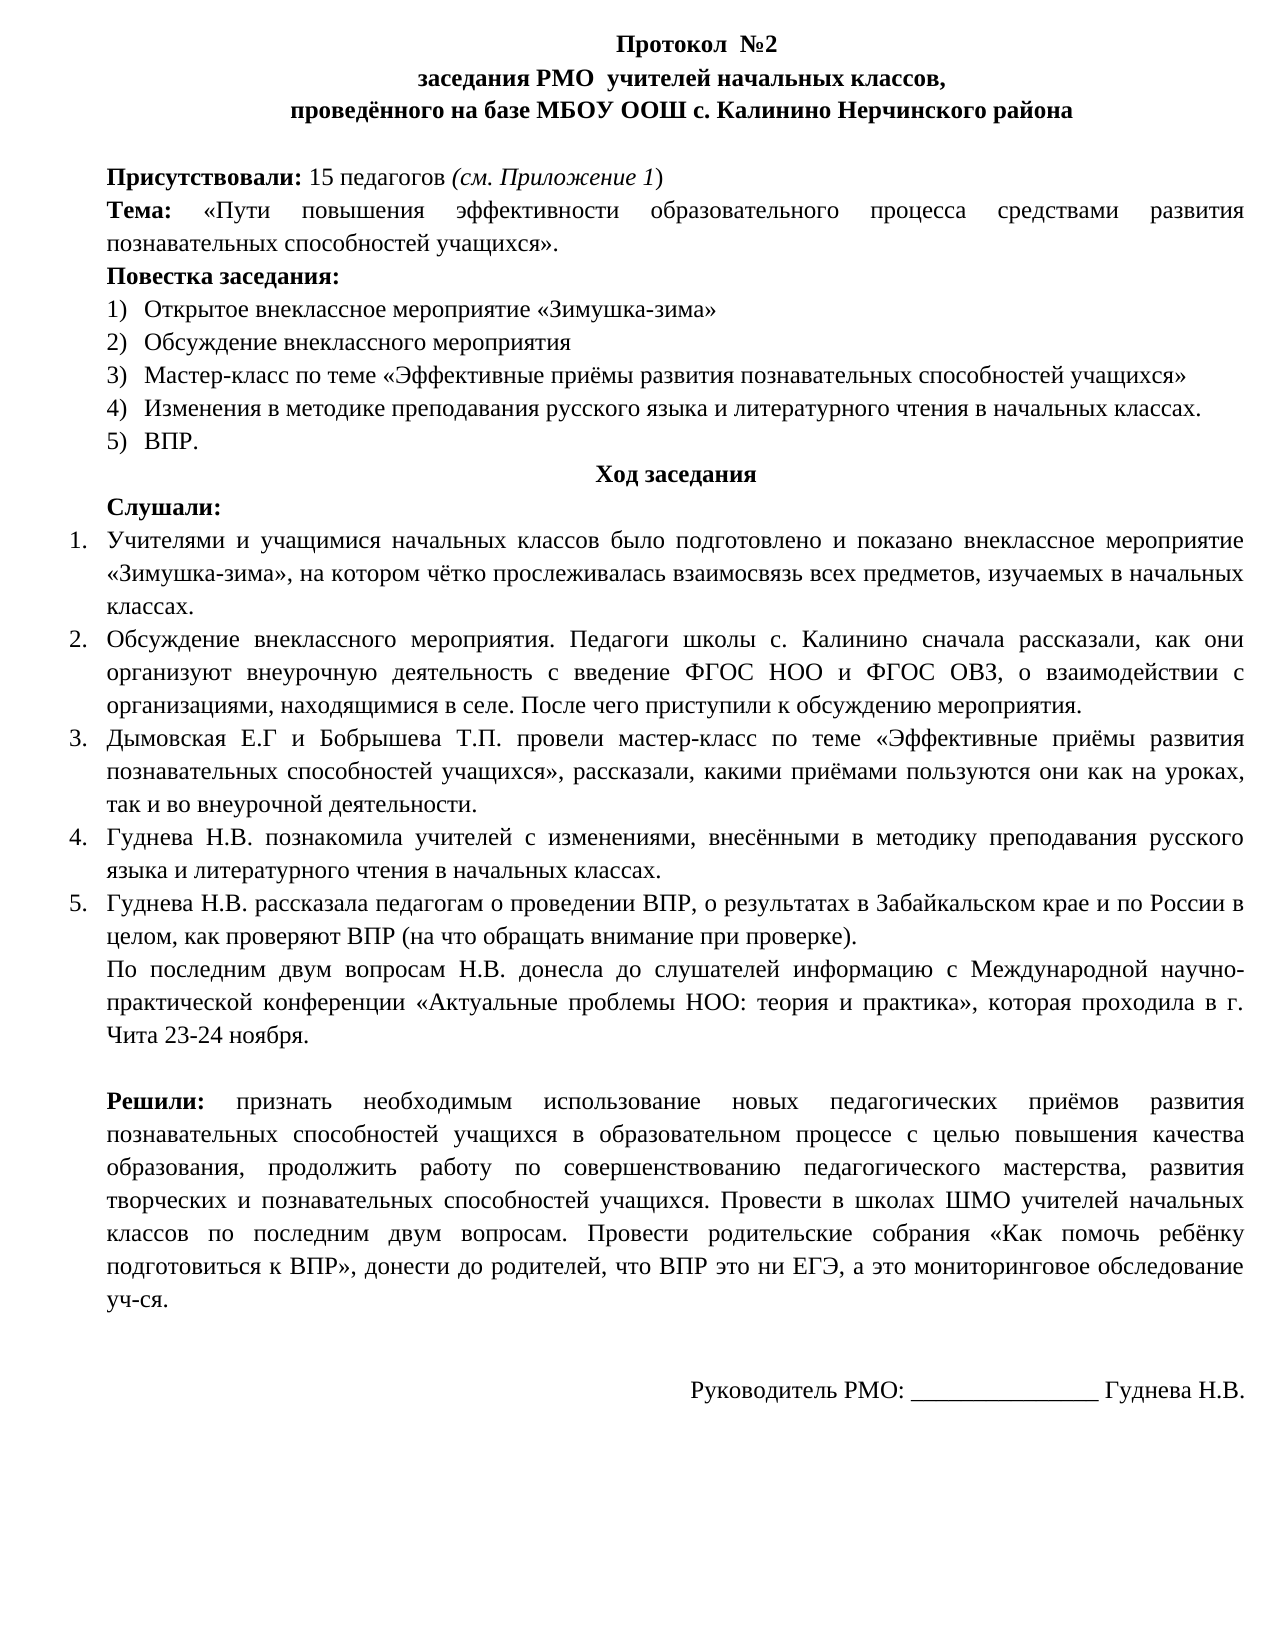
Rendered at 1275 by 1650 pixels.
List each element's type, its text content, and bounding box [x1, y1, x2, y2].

list Гуднева Н.В. познакомила учителей с изменениями, внесёнными в методику преподавания русского языка и литературного чтения в начальных классах. [69, 822, 1245, 884]
text Ход заседания [106, 459, 1245, 488]
text Повестка заседания: [106, 261, 1245, 289]
text Слушали: [106, 492, 1245, 521]
list По последним двум вопросам Н.В. донесла до слушателей информацию с Международной научно-практической конференции «Актуальные проблемы НОО: теория и практика», которая проходила в г. Чита 23-24 ноября. [106, 954, 1245, 1049]
text Руководитель РМО: _______________ Гуднева Н.В. [106, 1375, 1245, 1404]
text Решили: признать необходимым использование новых педагогических приёмов развития познавательных способностей учащихся в образовательном процессе с целью повышения качества образования, продолжить работу по совершенствованию педагогического мастерства, развития творческих и познавательных способностей учащихся. Провести в школах ШМО учителей начальных классов по последним двум вопросам. Провести родительские собрания «Как помочь ребёнку подготовиться к ВПР», донести до родителей, что ВПР это ни ЕГЭ, а это мониторинговое обследование уч-ся. [106, 1086, 1245, 1313]
text Тема: «Пути повышения эффективности образовательного процесса средствами развития познавательных способностей учащихся». [106, 195, 1245, 256]
list Учителями и учащимися начальных классов было подготовлено и показано внеклассное мероприятие «Зимушка-зима», на котором чётко прослеживалась взаимосвязь всех предметов, изучаемых в начальных классах. [69, 525, 1245, 620]
list Обсуждение внеклассного мероприятия. Педагоги школы с. Калинино сначала рассказали, как они организуют внеурочную деятельность с введение ФГОС НОО и ФГОС ОВЗ, о взаимодействии с организациями, находящимися в селе. После чего приступили к обсуждению мероприятия. [69, 624, 1245, 719]
text проведённого на базе МБОУ ООШ с. Калинино Нерчинского района [118, 96, 1245, 124]
text заседания РМО учителей начальных классов, [118, 63, 1245, 91]
text Присутствовали: 15 педагогов (см. Приложение 1) [106, 162, 1245, 190]
list ВПР. [106, 426, 1245, 454]
list Открытое внеклассное мероприятие «Зимушка-зима» [106, 294, 1245, 322]
list Изменения в методике преподавания русского языка и литературного чтения в начальных классах. [106, 393, 1245, 422]
text Протокол №2 [177, 29, 1216, 58]
list Дымовская Е.Г и Бобрышева Т.П. провели мастер-класс по теме «Эффективные приёмы развития познавательных способностей учащихся», рассказали, какими приёмами пользуются они как на уроках, так и во внеурочной деятельности. [69, 723, 1245, 818]
list Мастер-класс по теме «Эффективные приёмы развития познавательных способностей учащихся» [106, 360, 1245, 388]
list Гуднева Н.В. рассказала педагогам о проведении ВПР, о результатах в Забайкальском крае и по России в целом, как проверяют ВПР (на что обращать внимание при проверке). [69, 888, 1245, 950]
list Обсуждение внеклассного мероприятия [106, 327, 1245, 356]
